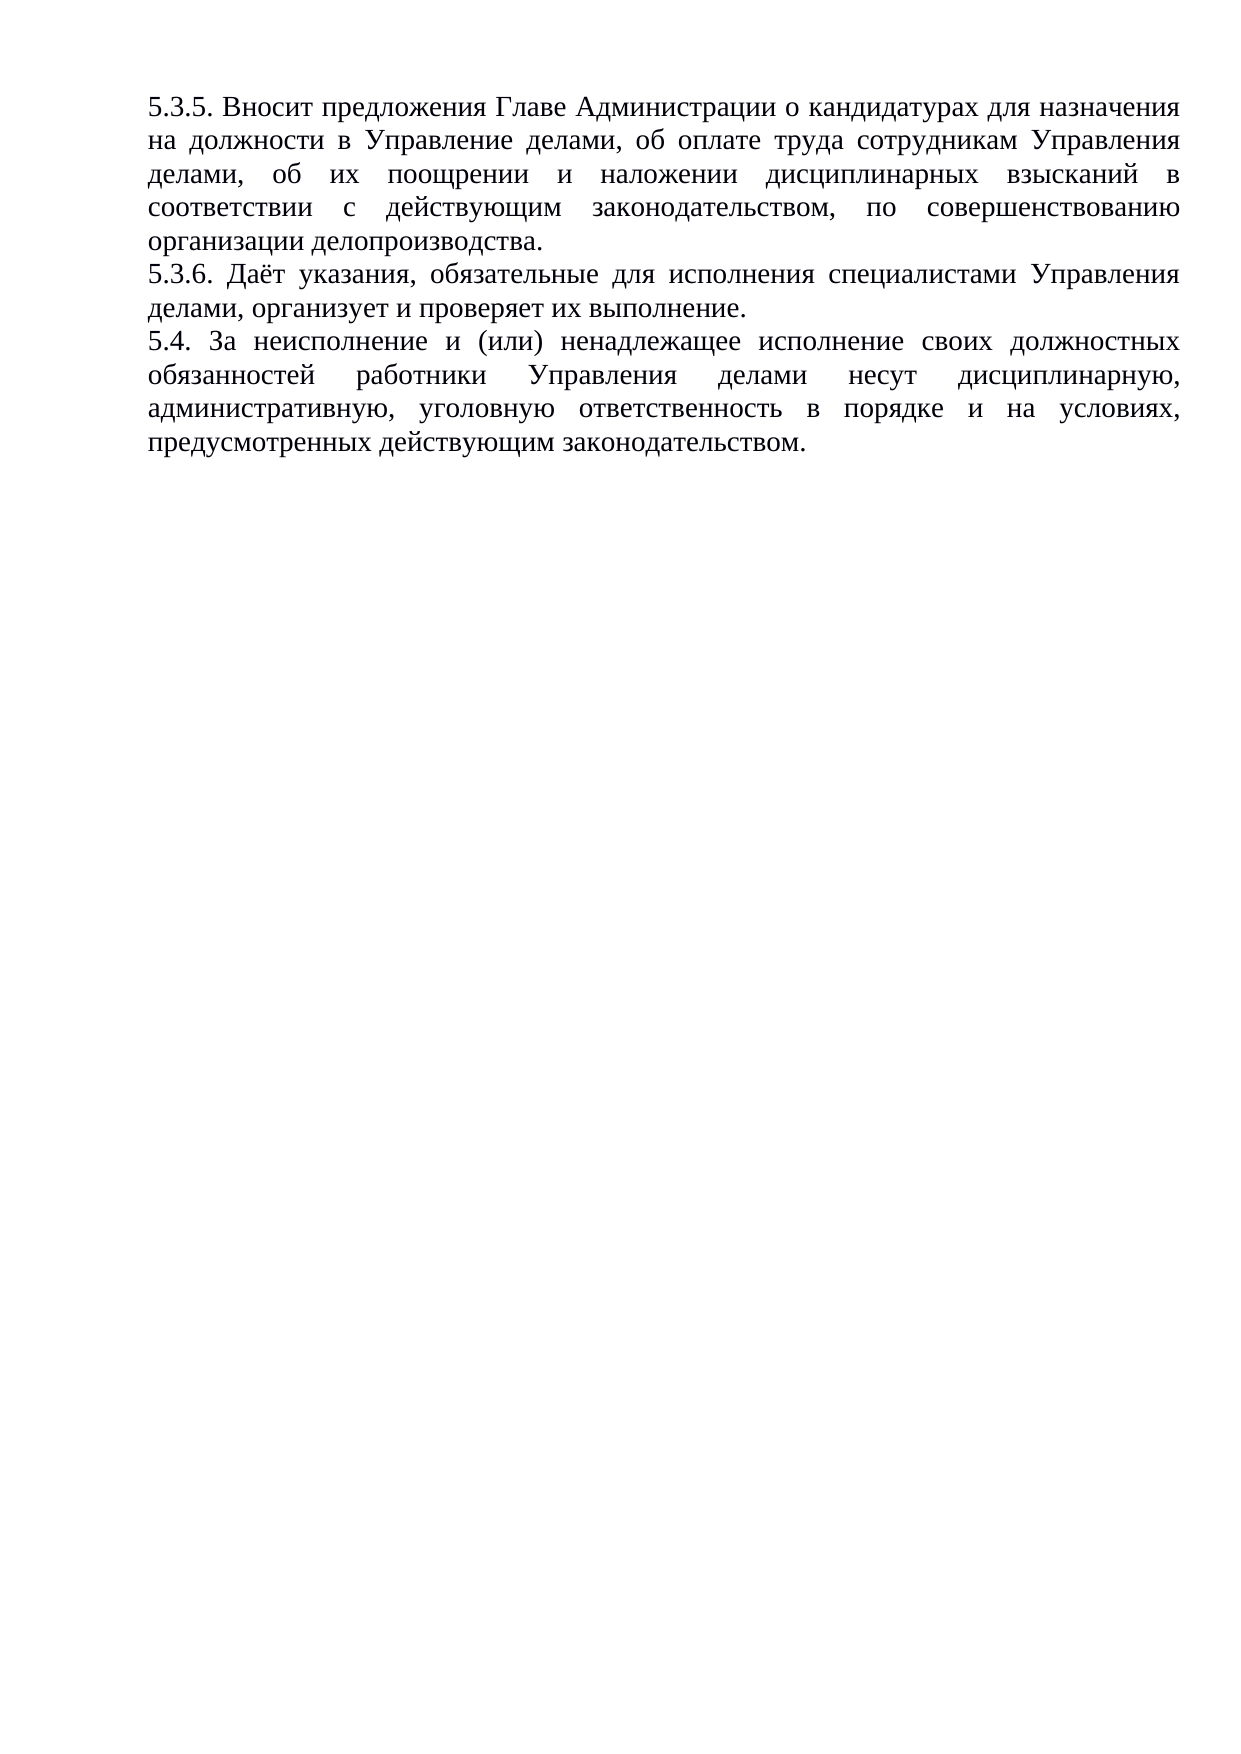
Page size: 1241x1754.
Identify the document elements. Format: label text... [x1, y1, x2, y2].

text 5.3.6. Даёт указания, обязательные для исполнения специалистами Управления делами, организует и проверяет их выполнение. [148, 256, 1181, 323]
text 5.4. За неисполнение и (или) ненадлежащее исполнение своих должностных обязанностей работники Управления делами несут дисциплинарную, административную, уголовную ответственность в порядке и на условиях, предусмотренных действующим законодательством. [148, 323, 1181, 458]
text 5.3.5. Вносит предложения Главе Администрации о кандидатурах для назначения на должности в Управление делами, об оплате труда сотрудникам Управления делами, об их поощрении и наложении дисциплинарных взысканий в соответствии с действующим законодательством, по совершенствованию организации делопроизводства. [148, 89, 1181, 256]
